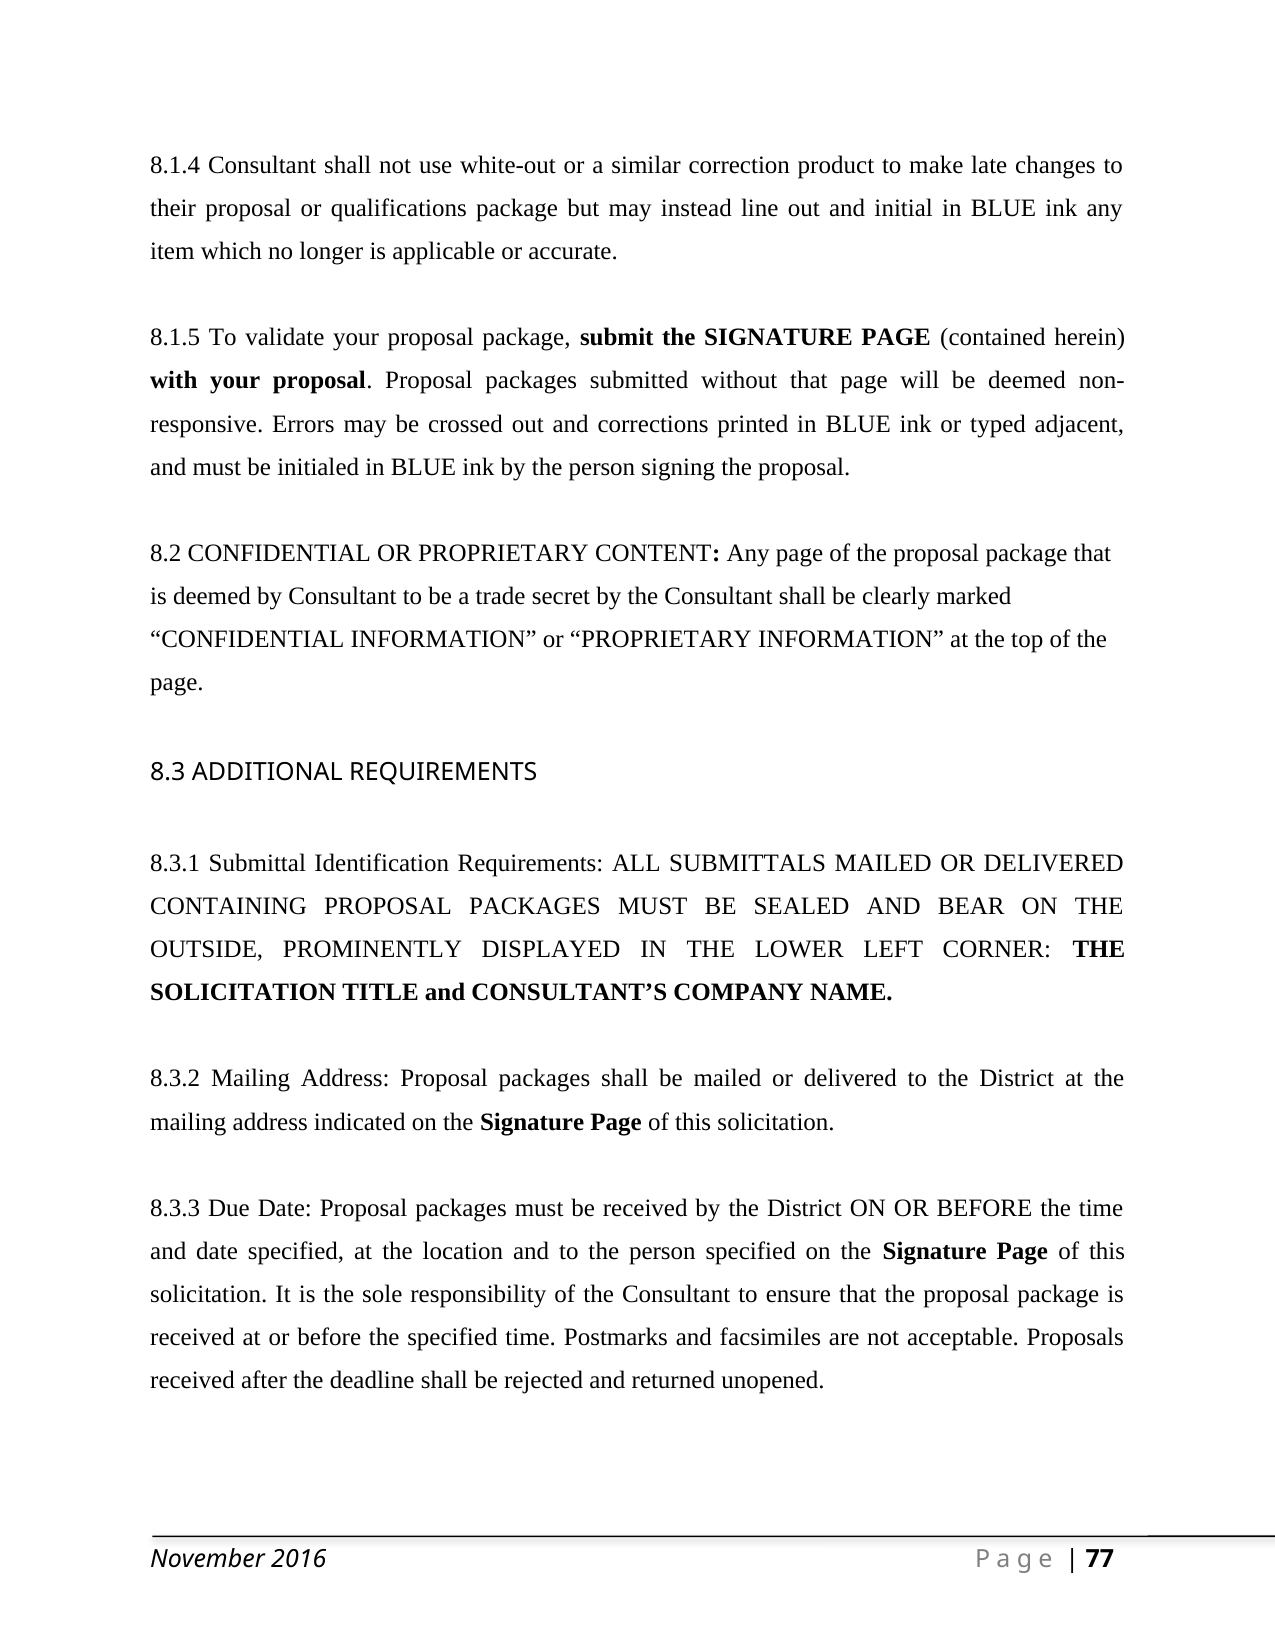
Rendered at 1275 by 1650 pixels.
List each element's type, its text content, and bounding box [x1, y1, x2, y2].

text 8.3.2 Mailing Address: Proposal packages shall be mailed or delivered to the District at the mailing address indicated on the Signature Page of this solicitation. [150, 1063, 1125, 1135]
text 8.2 CONFIDENTIAL OR PROPRIETARY CONTENT: Any page of the proposal package that is deemed by Consultant to be a trade secret by the Consultant shall be clearly marked “CONFIDENTIAL INFORMATION” or “PROPRIETARY INFORMATION” at the top of the page. [150, 538, 1125, 696]
text 8.1.4 Consultant shall not use white-out or a similar correction product to make late changes to their proposal or qualifications package but may instead line out and initial in BLUE ink any item which no longer is applicable or accurate. [150, 150, 1125, 265]
text 8.1.5 To validate your proposal package, submit the SIGNATURE PAGE (contained herein) with your proposal. Proposal packages submitted without that page will be deemed non-responsive. Errors may be crossed out and corrections printed in BLUE ink or typed adjacent, and must be initialed in BLUE ink by the person signing the proposal. [150, 322, 1125, 481]
text 8.3.3 Due Date: Proposal packages must be received by the District ON OR BEFORE the time and date specified, at the location and to the person specified on the Signature Page of this solicitation. It is the sole responsibility of the Consultant to ensure that the proposal package is received at or before the specified time. Postmarks and facsimiles are not acceptable. Proposals received after the deadline shall be rejected and returned unopened. [150, 1193, 1125, 1394]
text 8.3.1 Submittal Identification Requirements: ALL SUBMITTALS MAILED OR DELIVERED CONTAINING PROPOSAL PACKAGES MUST BE SEALED AND BEAR ON THE OUTSIDE, PROMINENTLY DISPLAYED IN THE LOWER LEFT CORNER: THE SOLICITATION TITLE and CONSULTANT’S COMPANY NAME. [150, 848, 1125, 1006]
text 8.3 ADDITIONAL REQUIREMENTS [150, 754, 1125, 788]
